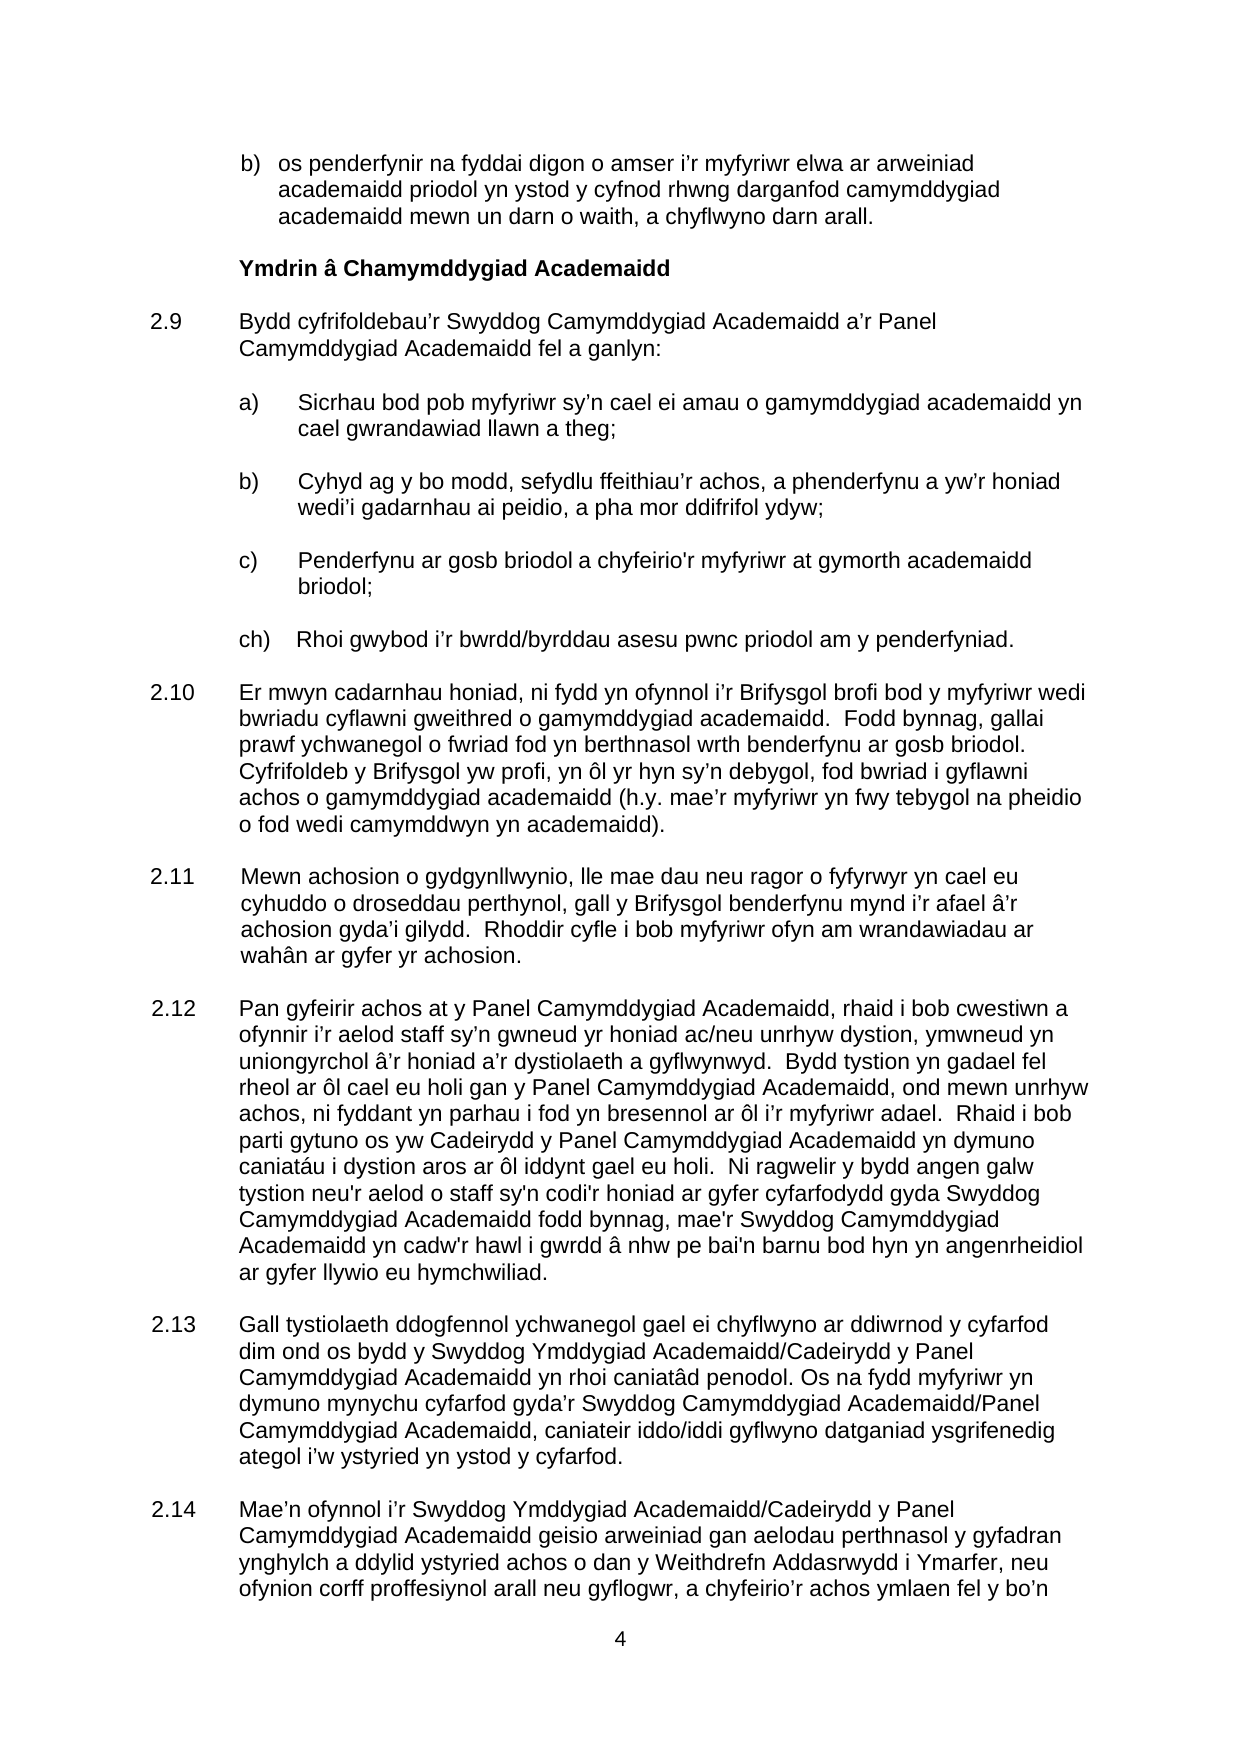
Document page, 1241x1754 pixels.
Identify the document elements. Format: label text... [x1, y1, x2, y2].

list os penderfynir na fyddai digon o amser i’r myfyriwr elwa ar arweiniad academaidd priodol yn ystod y cyfnod rhwng darganfod camymddygiad academaidd mewn un darn o waith, a chyflwyno darn arall. [240, 150, 1090, 229]
text 2.9 Bydd cyfrifoldebau’r Swyddog Camymddygiad Academaidd a’r Panel Camymddygiad Academaidd fel a ganlyn: [150, 308, 1090, 361]
text 2.13 Gall tystiolaeth ddogfennol ychwanegol gael ei chyflwyno ar ddiwrnod y cyfarfod dim ond os bydd y Swyddog Ymddygiad Academaidd/Cadeirydd y Panel Camymddygiad Academaidd yn rhoi caniatâd penodol. Os na fydd myfyriwr yn dymuno mynychu cyfarfod gyda’r Swyddog Camymddygiad Academaidd/Panel Camymddygiad Academaidd, caniateir iddo/iddi gyflwyno datganiad ysgrifenedig ategol i’w ystyried yn ystod y cyfarfod. [151, 1311, 1090, 1469]
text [151, 1496, 1090, 1601]
list Cyhyd ag y bo modd, sefydlu ffeithiau’r achos, a phenderfynu a yw’r honiad wedi’i gadarnhau ai peidio, a pha mor ddifrifol ydyw; [239, 468, 1090, 521]
list Penderfynu ar gosb briodol a chyfeirio'r myfyriwr at gymorth academaidd briodol; [239, 547, 1090, 600]
text 2.10 Er mwyn cadarnhau honiad, ni fydd yn ofynnol i’r Brifysgol brofi bod y myfyriwr wedi bwriadu cyflawni gweithred o gamymddygiad academaidd. Fodd bynnag, gallai prawf ychwanegol o fwriad fod yn berthnasol wrth benderfynu ar gosb briodol. Cyfrifoldeb y Brifysgol yw profi, yn ôl yr hyn sy’n debygol, fod bwriad i gyflawni achos o gamymddygiad academaidd (h.y. mae’r myfyriwr yn fwy tebygol na pheidio o fod wedi camymddwyn yn academaidd). [150, 679, 1090, 837]
text 2.12 Pan gyfeirir achos at y Panel Camymddygiad Academaidd, rhaid i bob cwestiwn a ofynnir i’r aelod staff sy’n gwneud yr honiad ac/neu unrhyw dystion, ymwneud yn uniongyrchol â’r honiad a’r dystiolaeth a gyflwynwyd. Bydd tystion yn gadael fel rheol ar ôl cael eu holi gan y Panel Camymddygiad Academaidd, ond mewn unrhyw achos, ni fyddant yn parhau i fod yn bresennol ar ôl i’r myfyriwr adael. Rhaid i bob parti gytuno os yw Cadeirydd y Panel Camymddygiad Academaidd yn dymuno caniatáu i dystion aros ar ôl iddynt gael eu holi. Ni ragwelir y bydd angen galw tystion neu'r aelod o staff sy'n codi'r honiad ar gyfer cyfarfodydd gyda Swyddog Camymddygiad Academaidd fodd bynnag, mae'r Swyddog Camymddygiad Academaidd yn cadw'r hawl i gwrdd â nhw pe bai'n barnu bod hyn yn angenrheidiol ar gyfer llywio eu hymchwiliad. [151, 995, 1090, 1285]
text 2.11 Mewn achosion o gydgynllwynio, lle mae dau neu ragor o fyfyrwyr yn cael eu cyhuddo o droseddau perthynol, gall y Brifysgol benderfynu mynd i’r afael â’r achosion gyda’i gilydd. Rhoddir cyfle i bob myfyriwr ofyn am wrandawiadau ar wahân ar gyfer yr achosion. [150, 863, 1090, 969]
list ch) Rhoi gwybod i’r bwrdd/byrddau asesu pwnc priodol am y penderfyniad. [239, 626, 1090, 652]
text Ymdrin â Chamymddygiad Academaidd [150, 255, 1090, 282]
list Sicrhau bod pob myfyriwr sy’n cael ei amau o gamymddygiad academaidd yn cael gwrandawiad llawn a theg; [239, 389, 1090, 442]
